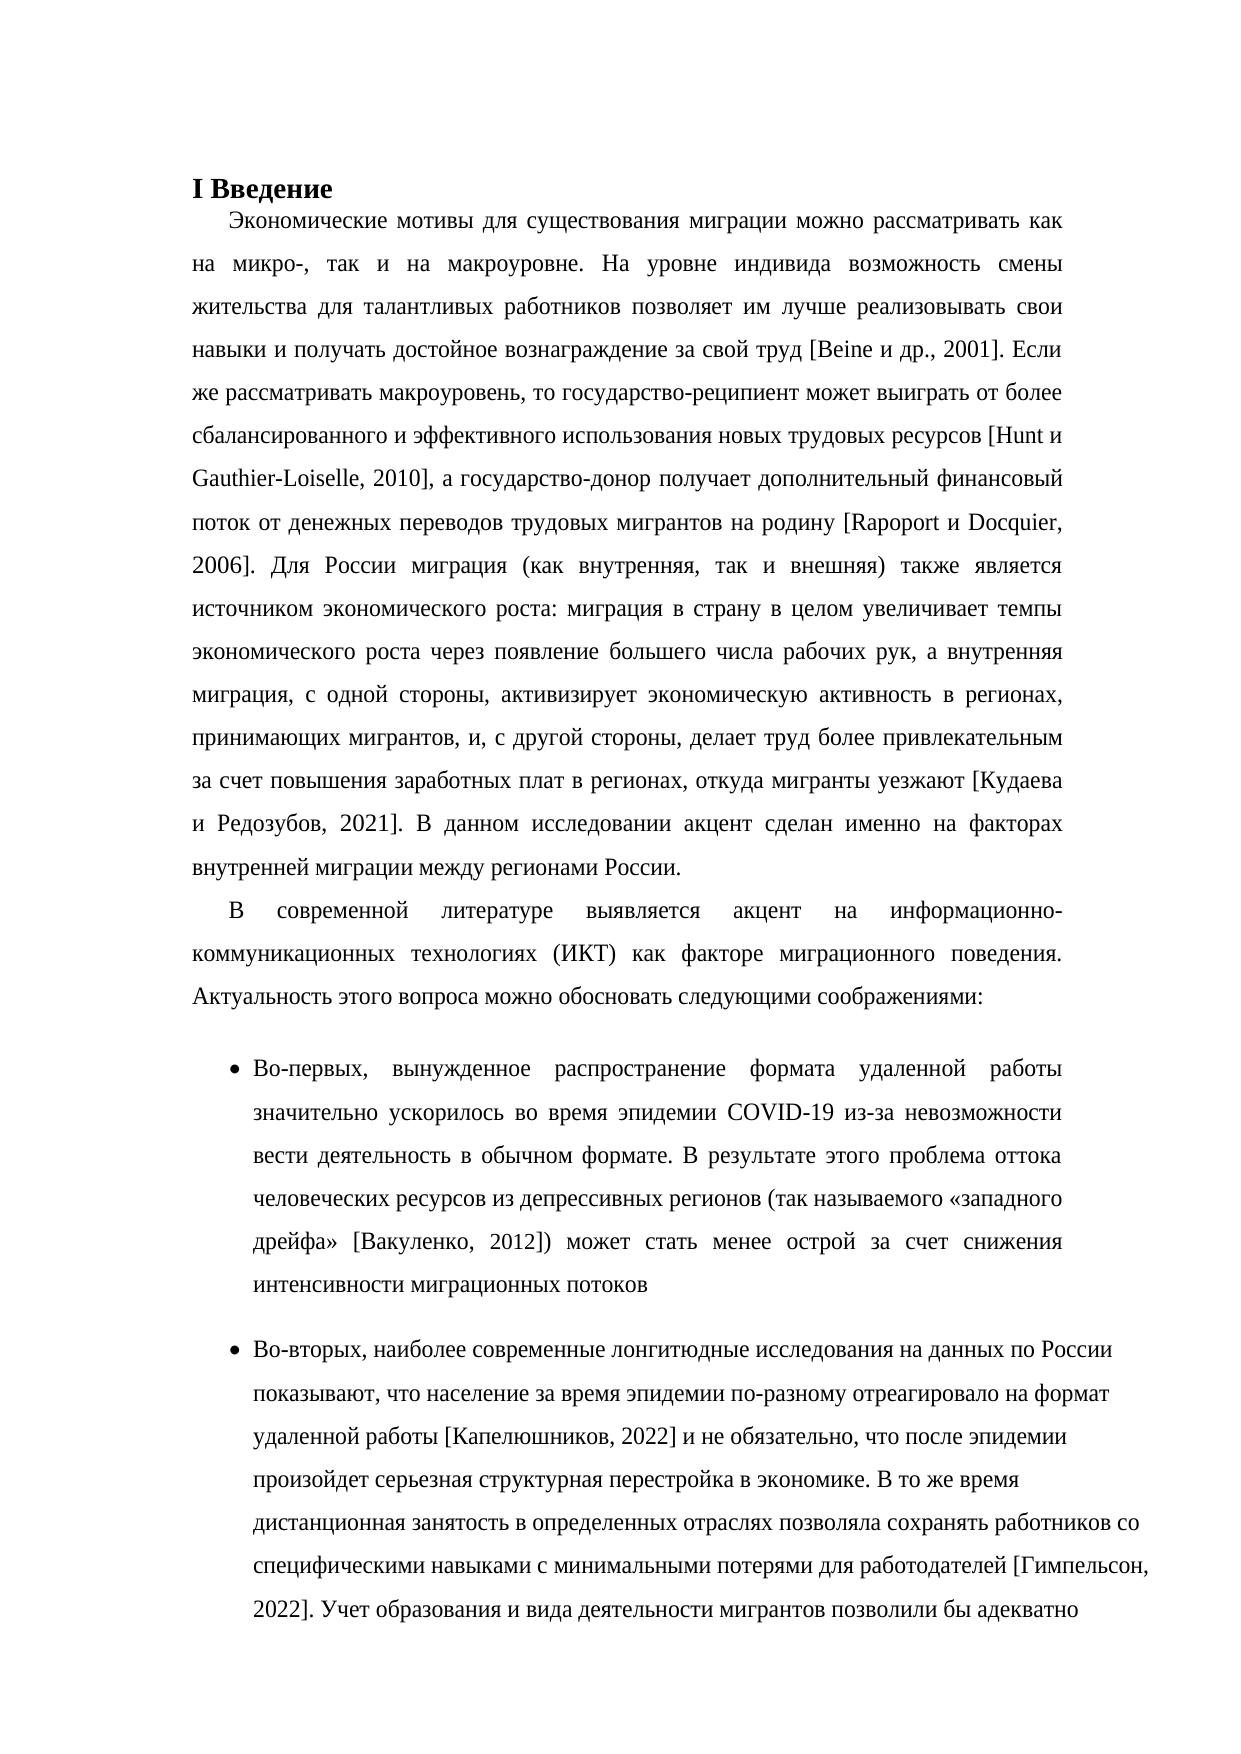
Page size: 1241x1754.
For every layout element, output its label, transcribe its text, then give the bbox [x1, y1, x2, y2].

subtitle I Введение [192, 171, 1152, 204]
text В современной литературе выявляется акцент на информационно-коммуникационных технологиях (ИКТ) как факторе миграционного поведения. Актуальность этого вопроса можно обосновать следующими соображениями: [192, 895, 1063, 1010]
list Во-первых, вынужденное распространение формата удаленной работы значительно ускорилось во время эпидемии COVID-19 из-за невозможности вести деятельность в обычном формате. В результате этого проблема оттока человеческих ресурсов из депрессивных регионов (так называемого «западного дрейфа» [Вакуленко, 2012]) может стать менее острой за счет снижения интенсивности миграционных потоков [228, 1052, 1063, 1298]
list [228, 1333, 1152, 1622]
text Экономические мотивы для существования миграции можно рассматривать как на микро-, так и на макроуровне. На уровне индивида возможность смены жительства для талантливых работников позволяет им лучше реализовывать свои навыки и получать достойное вознаграждение за свой труд [Beine и др., 2001]. Если же рассматривать макроуровень, то государство-реципиент может выиграть от более сбалансированного и эффективного использования новых трудовых ресурсов [Hunt и Gauthier-Loiselle, 2010], а государство-донор получает дополнительный финансовый поток от денежных переводов трудовых мигрантов на родину [Rapoport и Docquier, 2006]. Для России миграция (как внутренняя, так и внешняя) также является источником экономического роста: миграция в страну в целом увеличивает темпы экономического роста через появление большего числа рабочих рук, а внутренняя миграция, с одной стороны, активизирует экономическую активность в регионах, принимающих мигрантов, и, с другой стороны, делает труд более привлекательным за счет повышения заработных плат в регионах, откуда мигранты уезжают [Кудаева и Редозубов, 2021]. В данном исследовании акцент сделан именно на факторах внутренней миграции между регионами России. [192, 205, 1064, 880]
